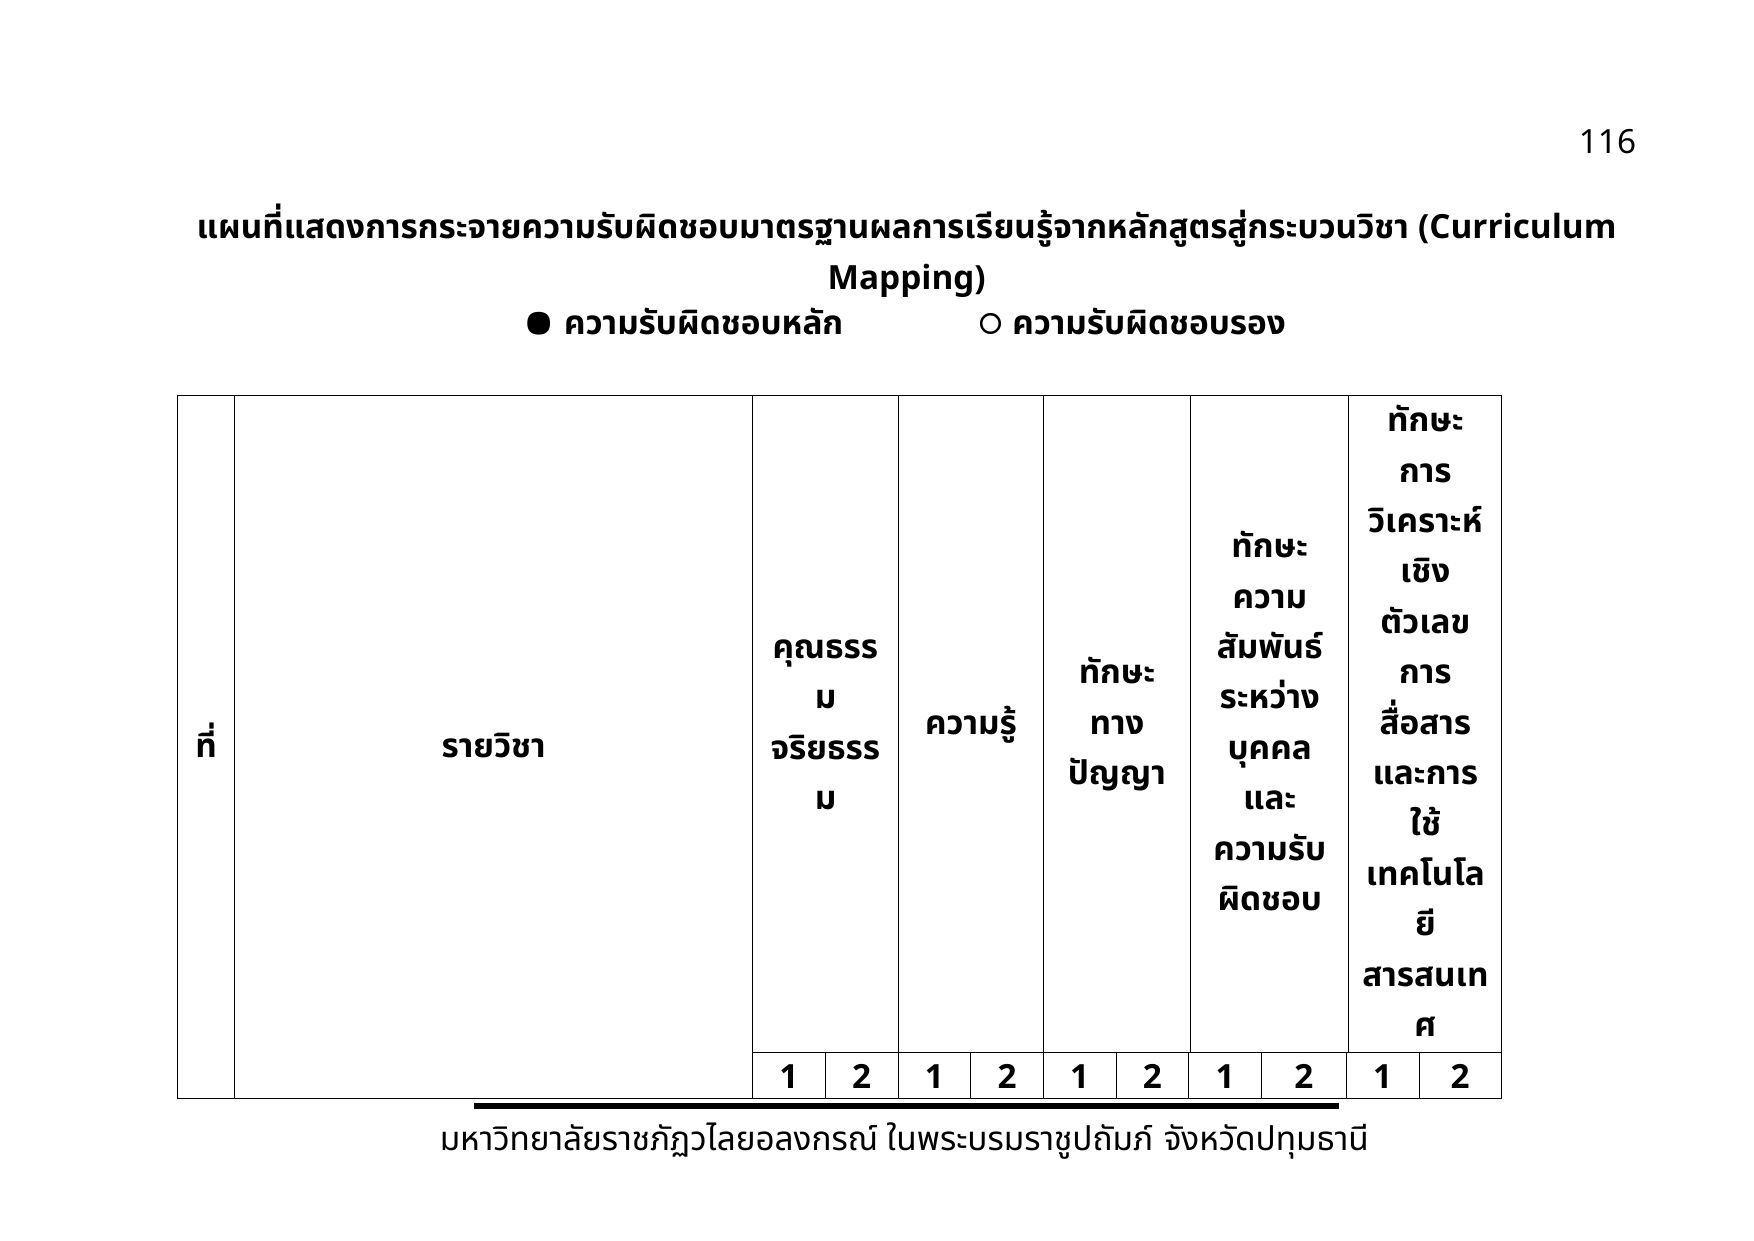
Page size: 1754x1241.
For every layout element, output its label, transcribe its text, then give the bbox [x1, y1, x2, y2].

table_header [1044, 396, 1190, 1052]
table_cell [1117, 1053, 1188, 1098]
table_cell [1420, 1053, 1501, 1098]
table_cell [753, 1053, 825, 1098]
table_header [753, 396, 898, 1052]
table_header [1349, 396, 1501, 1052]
text ความรับผิดชอบหลัก ความรับผิดชอบรอง [177, 299, 1636, 350]
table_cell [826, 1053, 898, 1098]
text แผนที่แสดงการกระจายความรับผิดชอบมาตรฐานผลการเรียนรู้จากหลักสูตรสู่กระบวนวิชา (Curriculum Mapping) [177, 203, 1636, 299]
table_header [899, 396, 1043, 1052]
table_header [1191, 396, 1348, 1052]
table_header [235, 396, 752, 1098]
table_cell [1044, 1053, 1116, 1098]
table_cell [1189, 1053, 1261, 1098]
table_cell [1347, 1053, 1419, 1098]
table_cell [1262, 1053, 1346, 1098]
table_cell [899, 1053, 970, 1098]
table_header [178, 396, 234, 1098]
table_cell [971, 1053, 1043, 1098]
